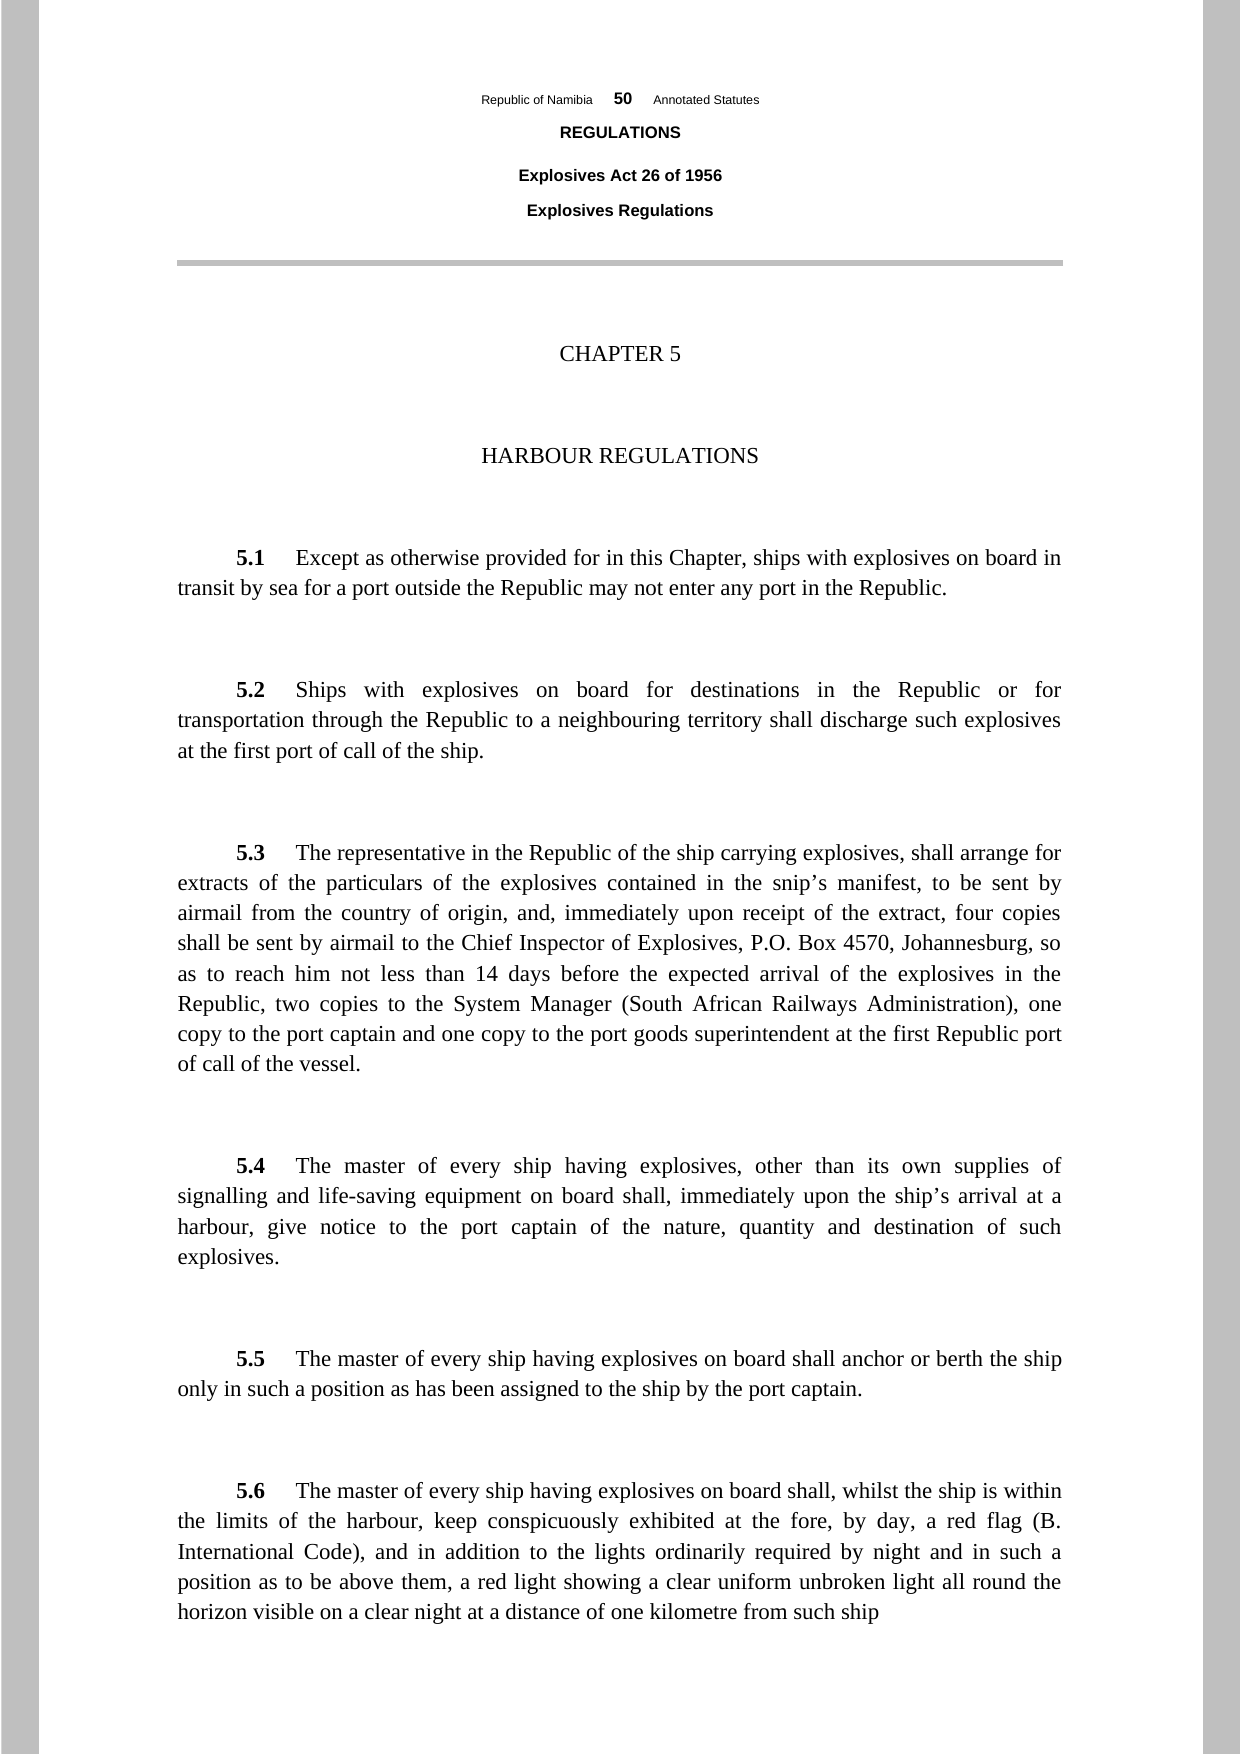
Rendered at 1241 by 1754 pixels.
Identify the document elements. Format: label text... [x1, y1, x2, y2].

text HARBOUR REGULATIONS [177, 442, 1063, 468]
text 5.6 The master of every ship having explosives on board shall, whilst the ship is within the limits of the harbour, keep conspicuously exhibited at the fore, by day, a red flag (B. International Code), and in addition to the lights ordinarily required by night and in such a position as to be above them, a red light showing a clear uniform unbroken light all round the horizon visible on a clear night at a distance of one kilometre from such ship [177, 1477, 1063, 1624]
text 5.3 The representative in the Republic of the ship carrying explosives, shall arrange for extracts of the particulars of the explosives contained in the snip’s manifest, to be sent by airmail from the country of origin, and, immediately upon receipt of the extract, four copies shall be sent by airmail to the Chief Inspector of Explosives, P.O. Box 4570, Johannesburg, so as to reach him not less than 14 days before the expected arrival of the explosives in the Republic, two copies to the System Manager (South African Railways Administration), one copy to the port captain and one copy to the port goods superintendent at the first Republic port of call of the vessel. [177, 839, 1063, 1077]
text 5.4 The master of every ship having explosives, other than its own supplies of signalling and life-saving equipment on board shall, immediately upon the ship’s arrival at a harbour, give notice to the port captain of the nature, quantity and destination of such explosives. [177, 1152, 1063, 1269]
text CHAPTER 5 [177, 340, 1063, 366]
text 5.2 Ships with explosives on board for destinations in the Republic or for transportation through the Republic to a neighbouring territory shall discharge such explosives at the first port of call of the ship. [177, 676, 1063, 763]
text 5.1 Except as otherwise provided for in this Chapter, ships with explosives on board in transit by sea for a port outside the Republic may not enter any port in the Republic. [177, 544, 1063, 601]
text 5.5 The master of every ship having explosives on board shall anchor or berth the ship only in such a position as has been assigned to the ship by the port captain. [177, 1345, 1063, 1402]
